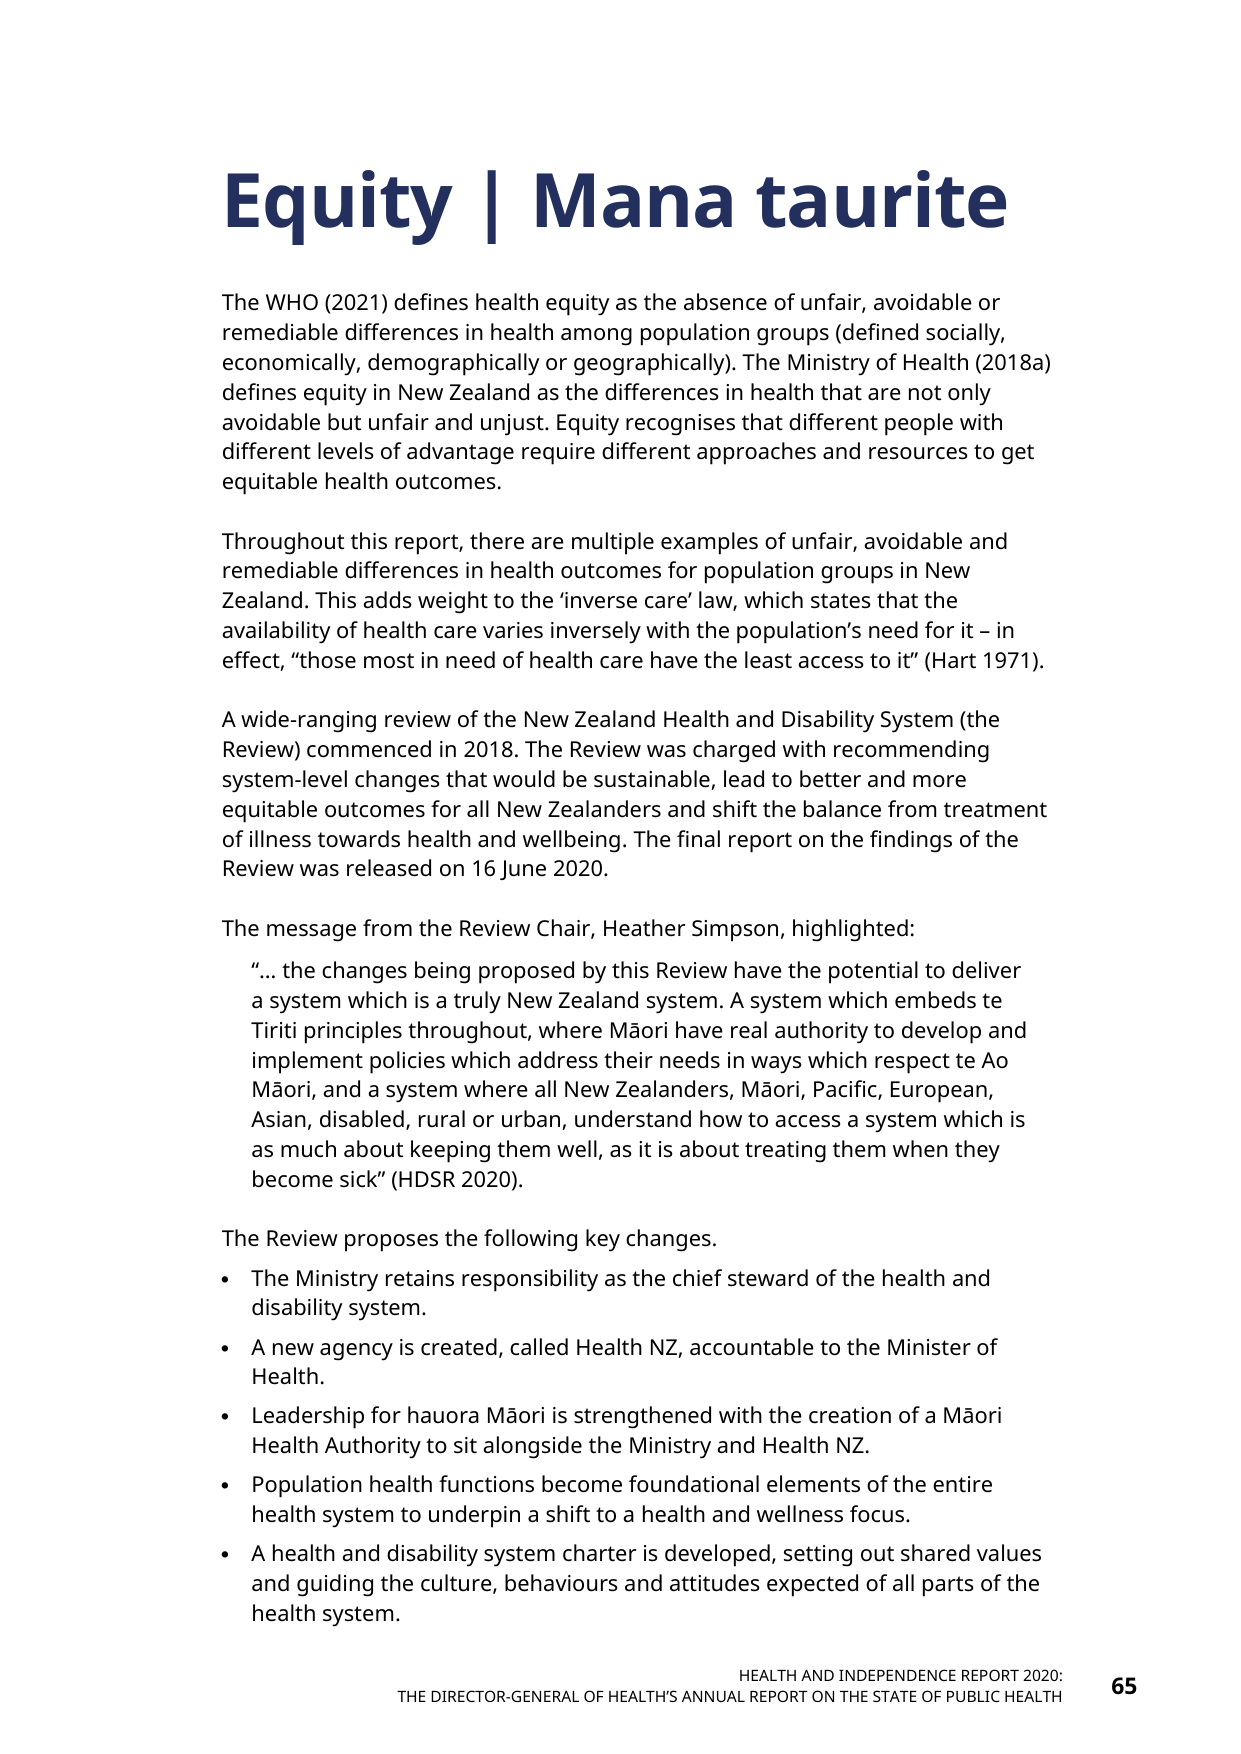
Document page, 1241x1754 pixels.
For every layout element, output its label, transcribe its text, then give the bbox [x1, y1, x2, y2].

text A wide-ranging review of the New Zealand Health and Disability System (the Review) commenced in 2018. The Review was charged with recommending system-level changes that would be sustainable, lead to better and more equitable outcomes for all New Zealanders and shift the balance from treatment of illness towards health and wellbeing. The final report on the findings of the Review was released on 16 June 2020. [222, 704, 1063, 883]
text The Review proposes the following key changes. [222, 1223, 1063, 1253]
text The Ministry retains responsibility as the chief steward of the health and disability system. [222, 1263, 1063, 1322]
text A health and disability system charter is developed, setting out shared values and guiding the culture, behaviours and attitudes expected of all parts of the health system. [222, 1538, 1063, 1628]
text “… the changes being proposed by this Review have the potential to deliver a system which is a truly New Zealand system. A system which embeds te Tiriti principles throughout, where Māori have real authority to develop and implement policies which address their needs in ways which respect te Ao Māori, and a system where all New Zealanders, Māori, Pacific, European, Asian, disabled, rural or urban, understand how to access a system which is as much about keeping them well, as it is about treating them when they become sick” (HDSR 2020). [251, 955, 1033, 1194]
text Population health functions become foundational elements of the entire health system to underpin a shift to a health and wellness focus. [222, 1469, 1063, 1529]
text Throughout this report, there are multiple examples of unfair, avoidable and remediable differences in health outcomes for population groups in New Zealand. This adds weight to the ‘inverse care’ law, which states that the availability of health care varies inversely with the population’s need for it – in effect, “those most in need of health care have the least access to it” (Hart 1971). [222, 526, 1063, 675]
text The WHO (2021) defines health equity as the absence of unfair, avoidable or remediable differences in health among population groups (defined socially, economically, demographically or geographically). The Ministry of Health (2018a) defines equity in New Zealand as the differences in health that are not only avoidable but unfair and unjust. Equity recognises that different people with different levels of advantage require different approaches and resources to get equitable health outcomes. [222, 287, 1063, 496]
text Leadership for hauora Māori is strengthened with the creation of a Māori Health Authority to sit alongside the Ministry and Health NZ. [222, 1401, 1063, 1460]
text A new agency is created, called Health NZ, accountable to the Minister of Health. [222, 1332, 1063, 1391]
text The message from the Review Chair, Heather Simpson, highlighted: [222, 913, 1063, 943]
subtitle Equity | Mana taurite [222, 148, 1063, 250]
